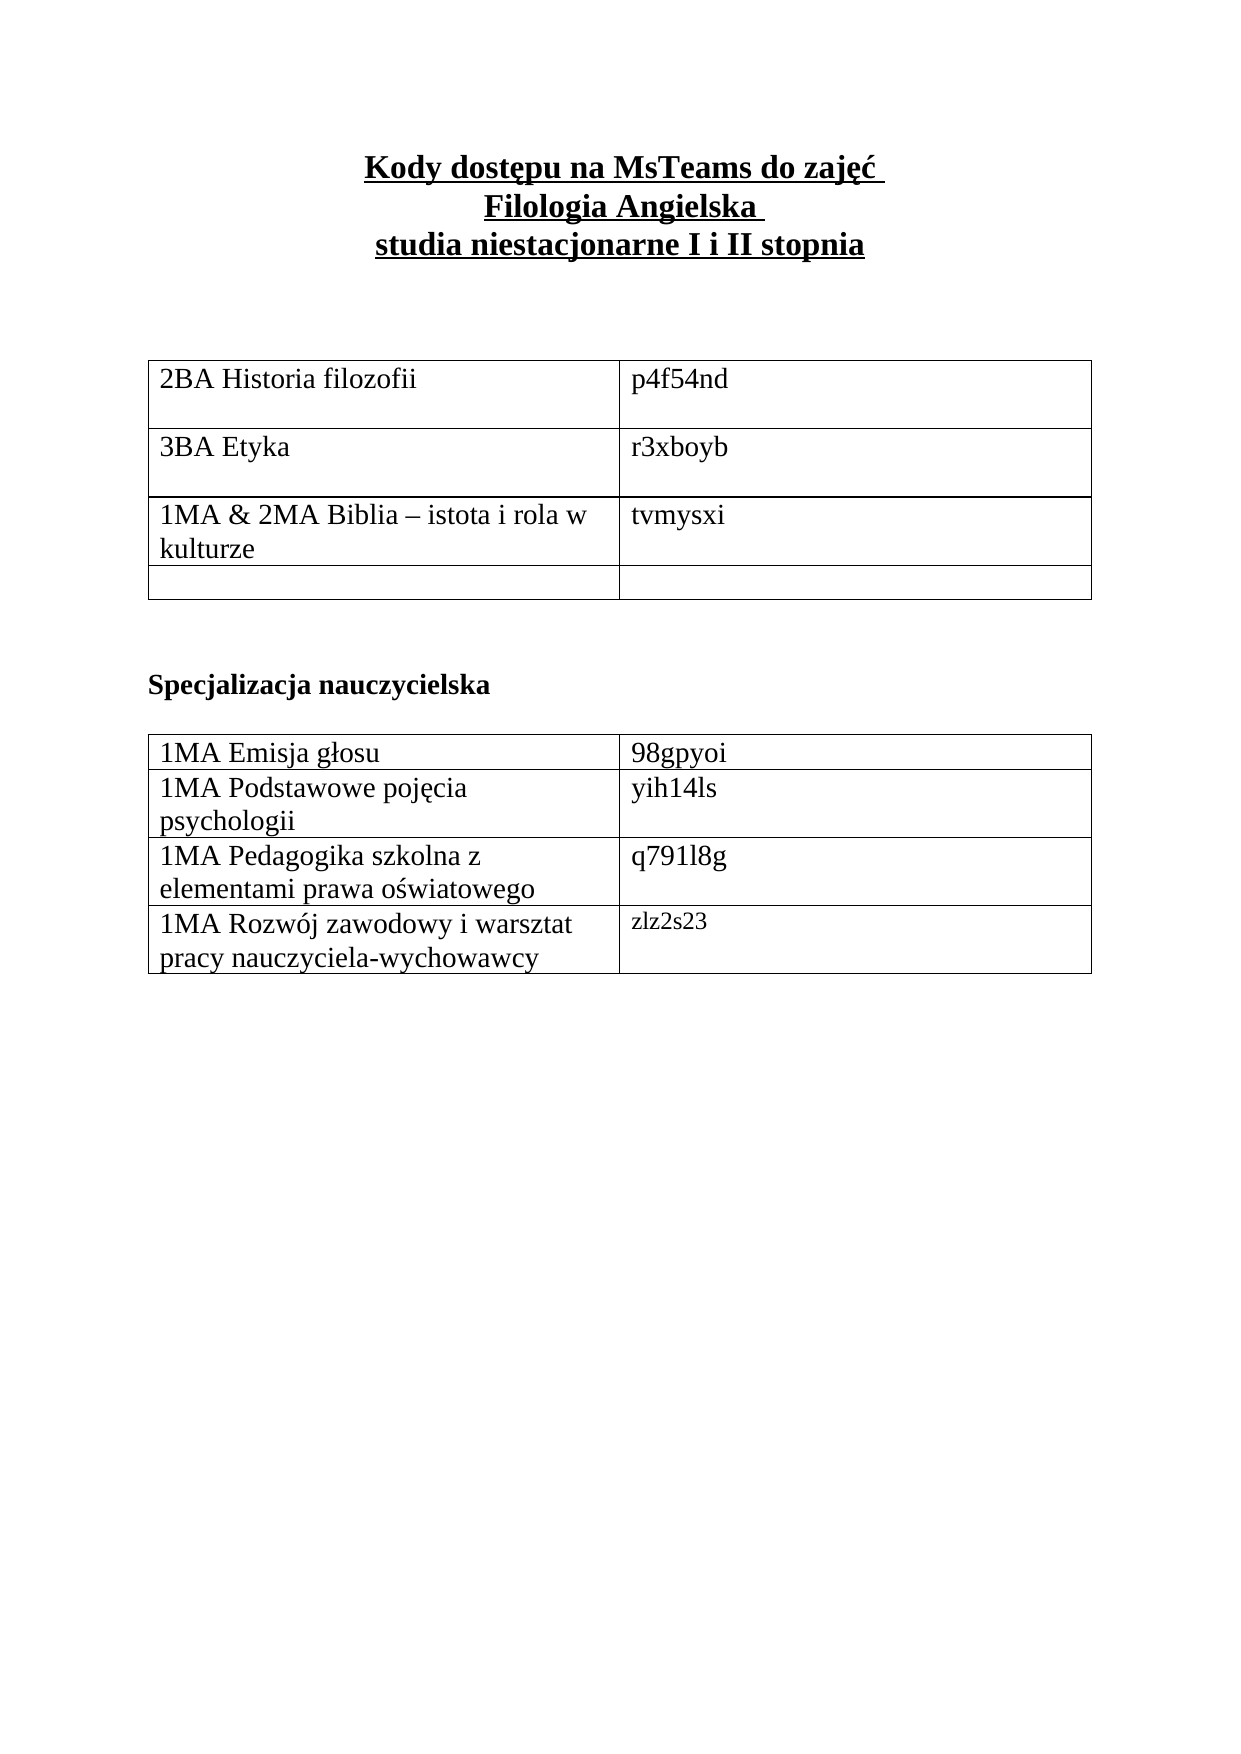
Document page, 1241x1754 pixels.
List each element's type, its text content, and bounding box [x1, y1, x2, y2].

table_cell [149, 566, 619, 599]
table_cell 1MA Rozwój zawodowy i warsztat pracy nauczyciela-wychowawcy [149, 906, 619, 973]
table_cell r3xboyb [620, 429, 1091, 496]
table_header 2BA Historia filozofii [149, 361, 619, 428]
text Filologia Angielska [148, 186, 1093, 224]
table_cell tvmysxi [620, 498, 1091, 564]
table_cell 1MA Pedagogika szkolna z elementami prawa oświatowego [149, 838, 619, 905]
text Specjalizacja nauczycielska [148, 667, 1093, 701]
table_cell yih14ls [620, 770, 1091, 837]
table_header 1MA Emisja głosu [149, 735, 619, 769]
table_header p4f54nd [620, 361, 1091, 428]
text Kody dostępu na MsTeams do zajęć [148, 148, 1093, 186]
table_header 98gpyoi [620, 735, 1091, 769]
table_cell q791l8g [620, 838, 1091, 905]
table_cell zlz2s23 [620, 906, 1091, 973]
table_cell 1MA Podstawowe pojęcia psychologii [149, 770, 619, 837]
table_cell 3BA Etyka [149, 429, 619, 496]
text studia niestacjonarne I i II stopnia [148, 224, 1093, 263]
table_cell [620, 566, 1091, 599]
table_cell 1MA & 2MA Biblia – istota i rola w kulturze [149, 498, 619, 564]
